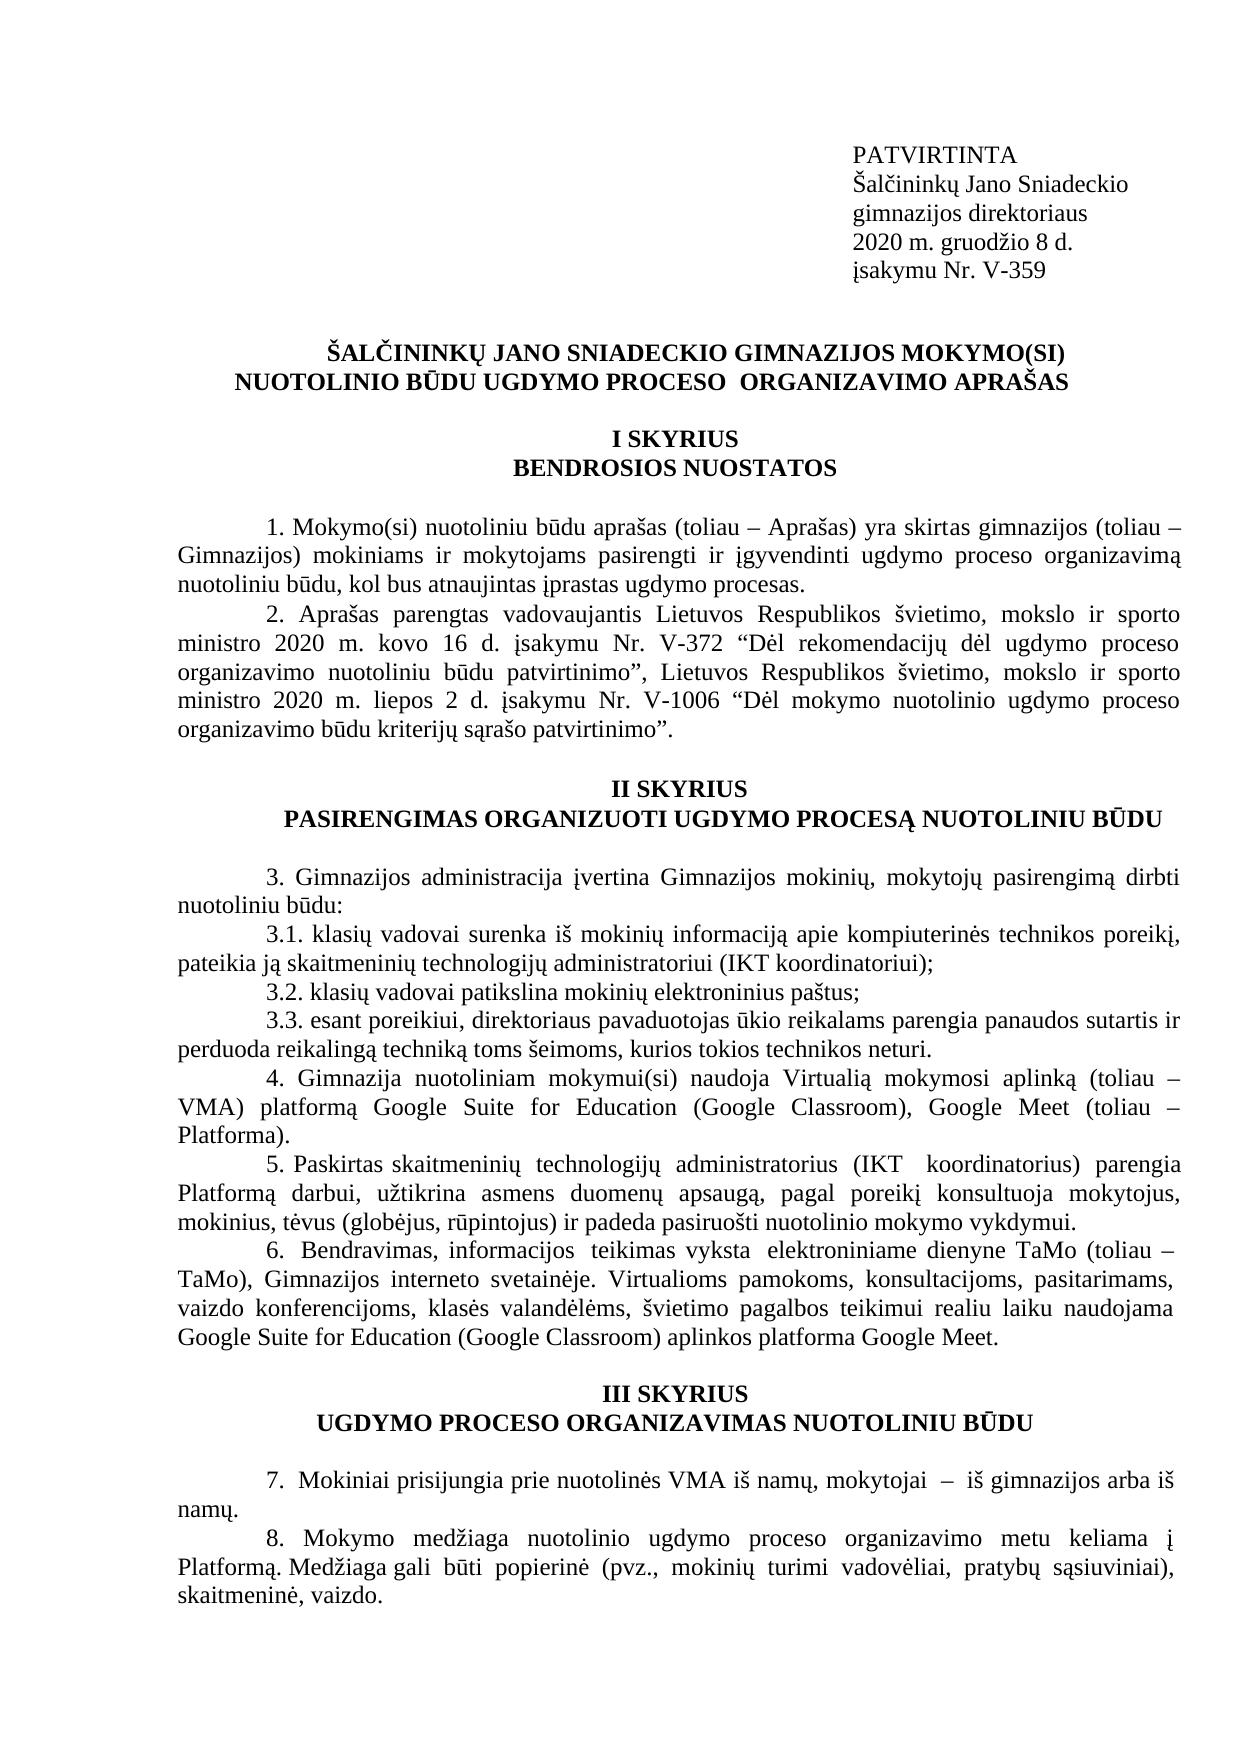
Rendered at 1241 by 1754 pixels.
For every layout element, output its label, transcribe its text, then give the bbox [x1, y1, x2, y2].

text 4. Gimnazija nuotoliniam mokymui(si) naudoja Virtualią mokymosi aplinką (toliau – VMA) platformą Google Suite for Education (Google Classroom), Google Meet (toliau – Platforma). [177, 1063, 1181, 1149]
text I SKYRIUS [177, 424, 1173, 453]
text įsakymu Nr. V-359 [777, 256, 1181, 284]
text ŠALČININKŲ JANO SNIADECKIO GIMNAZIJOS MOKYMO(SI) NUOTOLINIO BŪDU UGDYMO PROCESO ORGANIZAVIMO APRAŠAS [177, 338, 1126, 396]
text 3.3. esant poreikiui, direktoriaus pavaduotojas ūkio reikalams parengia panaudos sutartis ir perduoda reikalingą techniką toms šeimoms, kurios tokios technikos neturi. [177, 1006, 1181, 1063]
text 7. Mokiniai prisijungia prie nuotolinės VMA iš namų, mokytojai – iš gimnazijos arba iš namų. [177, 1466, 1175, 1523]
text 8. Mokymo medžiaga nuotolinio ugdymo proceso organizavimo metu keliama į Platformą. Medžiaga gali būti popierinė (pvz., mokinių turimi vadovėliai, pratybų sąsiuviniai), skaitmeninė, vaizdo. [177, 1523, 1174, 1609]
text 6. Bendravimas, informacijos teikimas vyksta elektroniniame dienyne TaMo (toliau – TaMo), Gimnazijos interneto svetainėje. Virtualioms pamokoms, konsultacijoms, pasitarimams, vaizdo konferencijoms, klasės valandėlėms, švietimo pagalbos teikimui realiu laiku naudojama Google Suite for Education (Google Classroom) aplinkos platforma Google Meet. [177, 1236, 1174, 1351]
text 2. Aprašas parengtas vadovaujantis Lietuvos Respublikos švietimo, mokslo ir sporto ministro 2020 m. kovo 16 d. įsakymu Nr. V-372 “Dėl rekomendacijų dėl ugdymo proceso organizavimo nuotoliniu būdu patvirtinimo”, Lietuvos Respublikos švietimo, mokslo ir sporto ministro 2020 m. liepos 2 d. įsakymu Nr. V-1006 “Dėl mokymo nuotolinio ugdymo proceso organizavimo būdu kriterijų sąrašo patvirtinimo”. [177, 599, 1181, 743]
text 3.2. klasių vadovai patikslina mokinių elektroninius paštus; [177, 977, 1181, 1006]
text 5. Paskirtas skaitmeninių technologijų administratorius (IKT koordinatorius) parengia Platformą darbui, užtikrina asmens duomenų apsaugą, pagal poreikį konsultuoja mokytojus, mokinius, tėvus (globėjus, rūpintojus) ir padeda pasiruošti nuotolinio mokymo vykdymui. [177, 1149, 1181, 1236]
text UGDYMO PROCESO ORGANIZAVIMAS NUOTOLINIU BŪDU [177, 1408, 1173, 1437]
text PASIRENGIMAS ORGANIZUOTI UGDYMO PROCESĄ NUOTOLINIU BŪDU [177, 804, 1181, 833]
text II SKYRIUS [177, 774, 1181, 803]
text gimnazijos direktoriaus [852, 198, 1181, 227]
text Šalčininkų Jano Sniadeckio [852, 169, 1181, 198]
text 3.1. klasių vadovai surenka iš mokinių informaciją apie kompiuterinės technikos poreikį, pateikia ją skaitmeninių technologijų administratoriui (IKT koordinatoriui); [177, 919, 1181, 977]
text 1. Mokymo(si) nuotoliniu būdu aprašas (toliau – Aprašas) yra skirtas gimnazijos (toliau – Gimnazijos) mokiniams ir mokytojams pasirengti ir įgyvendinti ugdymo proceso organizavimą nuotoliniu būdu, kol bus atnaujintas įprastas ugdymo procesas. [177, 512, 1181, 598]
text 2020 m. gruodžio 8 d. [777, 227, 1181, 256]
text PATVIRTINTA [852, 141, 1181, 169]
text 3. Gimnazijos administracija įvertina Gimnazijos mokinių, mokytojų pasirengimą dirbti nuotoliniu būdu: [177, 862, 1181, 919]
text BENDROSIOS NUOSTATOS [177, 453, 1173, 482]
text III SKYRIUS [177, 1379, 1173, 1408]
